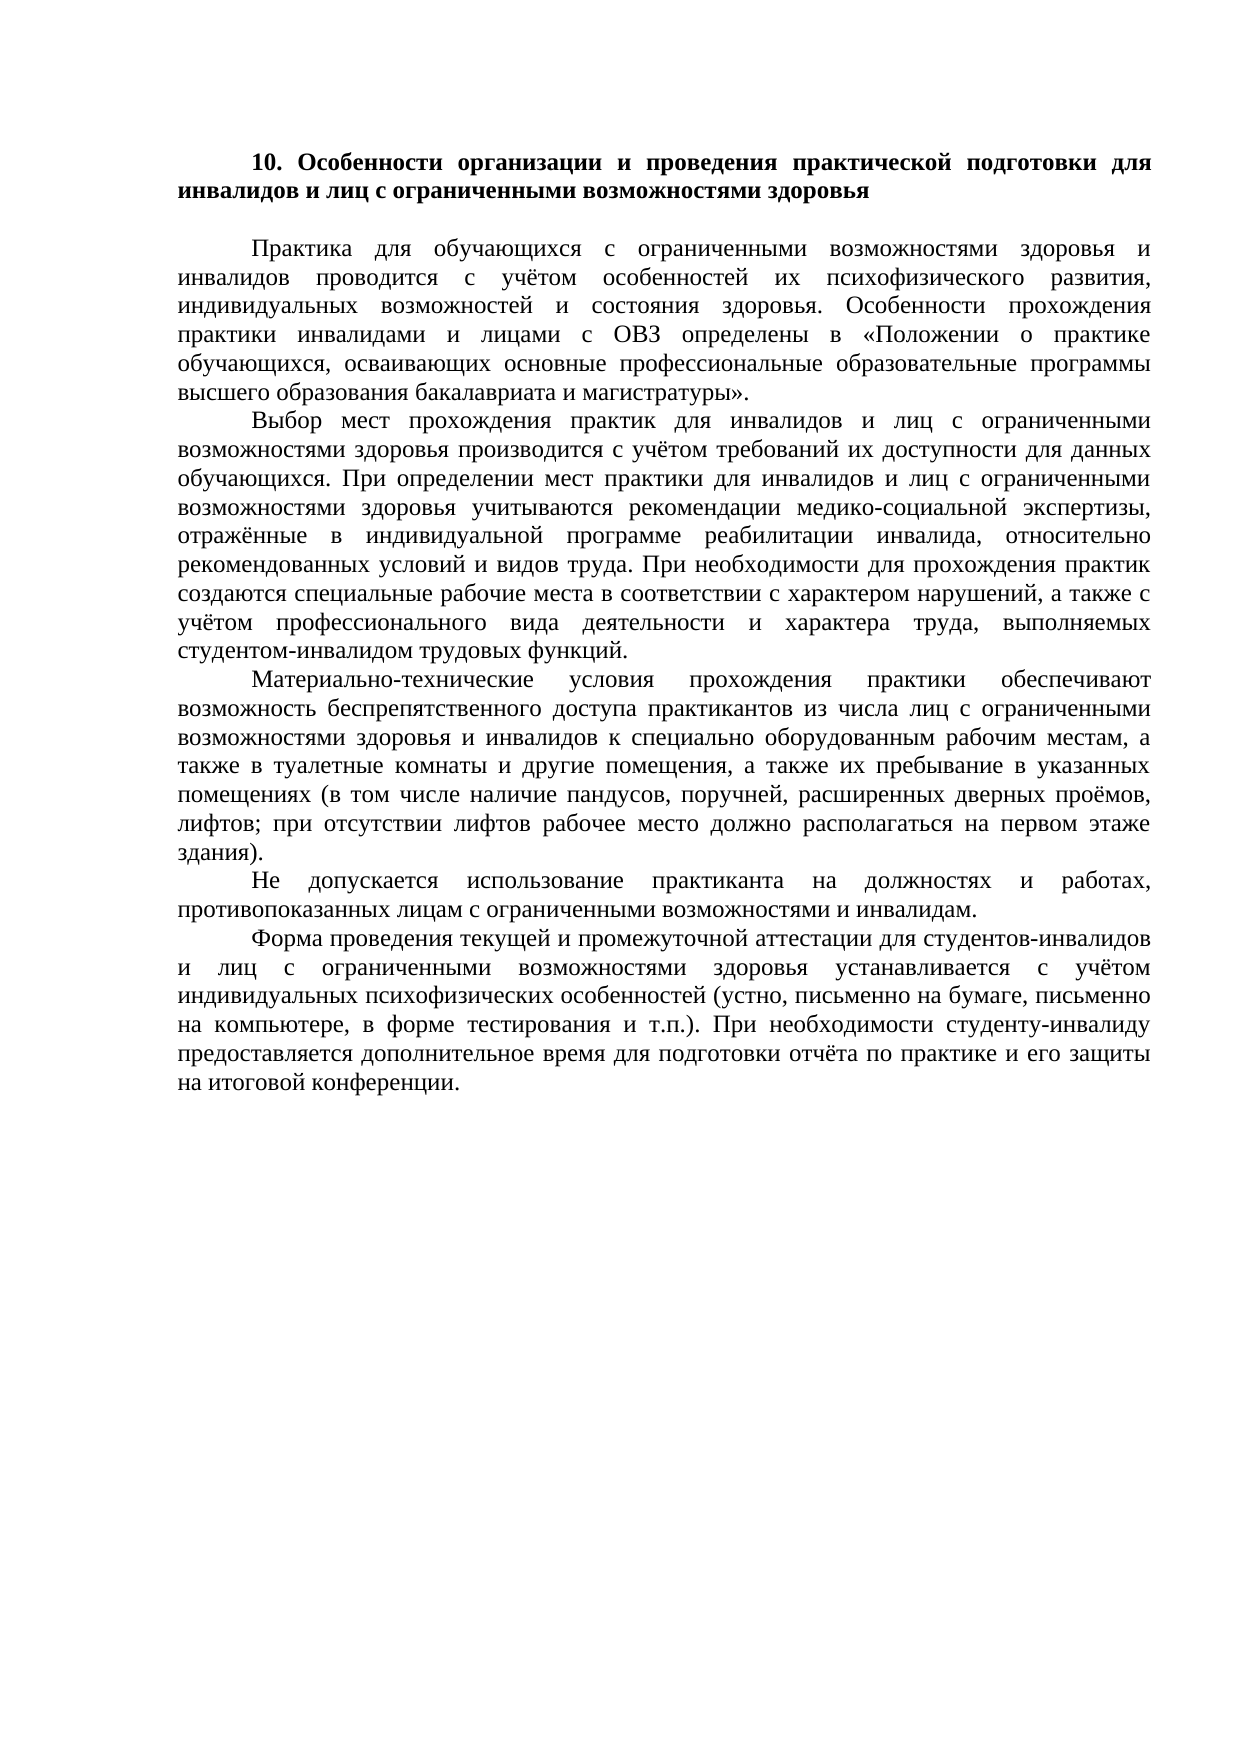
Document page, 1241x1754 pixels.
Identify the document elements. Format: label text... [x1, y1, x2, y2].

text Материально-технические условия прохождения практики обеспечивают возможность беспрепятственного доступа практикантов из числа лиц с ограниченными возможностями здоровья и инвалидов к специально оборудованным рабочим местам, а также в туалетные комнаты и другие помещения, а также их пребывание в указанных помещениях (в том числе наличие пандусов, поручней, расширенных дверных проёмов, лифтов; при отсутствии лифтов рабочее место должно располагаться на первом этаже здания). [177, 664, 1152, 866]
text Форма проведения текущей и промежуточной аттестации для студентов-инвалидов и лиц с ограниченными возможностями здоровья устанавливается с учётом индивидуальных психофизических особенностей (устно, письменно на бумаге, письменно на компьютере, в форме тестирования и т.п.). При необходимости студенту-инвалиду предоставляется дополнительное время для подготовки отчёта по практике и его защиты на итоговой конференции. [177, 923, 1152, 1096]
text Практика для обучающихся с ограниченными возможностями здоровья и инвалидов проводится с учётом особенностей их психофизического развития, индивидуальных возможностей и состояния здоровья. Особенности прохождения практики инвалидами и лицами с ОВЗ определены в «Положении о практике обучающихся, осваивающих основные профессиональные образовательные программы высшего образования бакалавриата и магистратуры». [177, 233, 1152, 406]
text 10. Особенности организации и проведения практической подготовки для инвалидов и лиц с ограниченными возможностями здоровья [177, 147, 1152, 204]
text Выбор мест прохождения практик для инвалидов и лиц с ограниченными возможностями здоровья производится с учётом требований их доступности для данных обучающихся. При определении мест практики для инвалидов и лиц с ограниченными возможностями здоровья учитываются рекомендации медико-социальной экспертизы, отражённые в индивидуальной программе реабилитации инвалида, относительно рекомендованных условий и видов труда. При необходимости для прохождения практик создаются специальные рабочие места в соответствии с характером нарушений, а также с учётом профессионального вида деятельности и характера труда, выполняемых студентом-инвалидом трудовых функций. [177, 406, 1152, 664]
text Не допускается использование практиканта на должностях и работах, противопоказанных лицам с ограниченными возможностями и инвалидам. [177, 866, 1152, 923]
